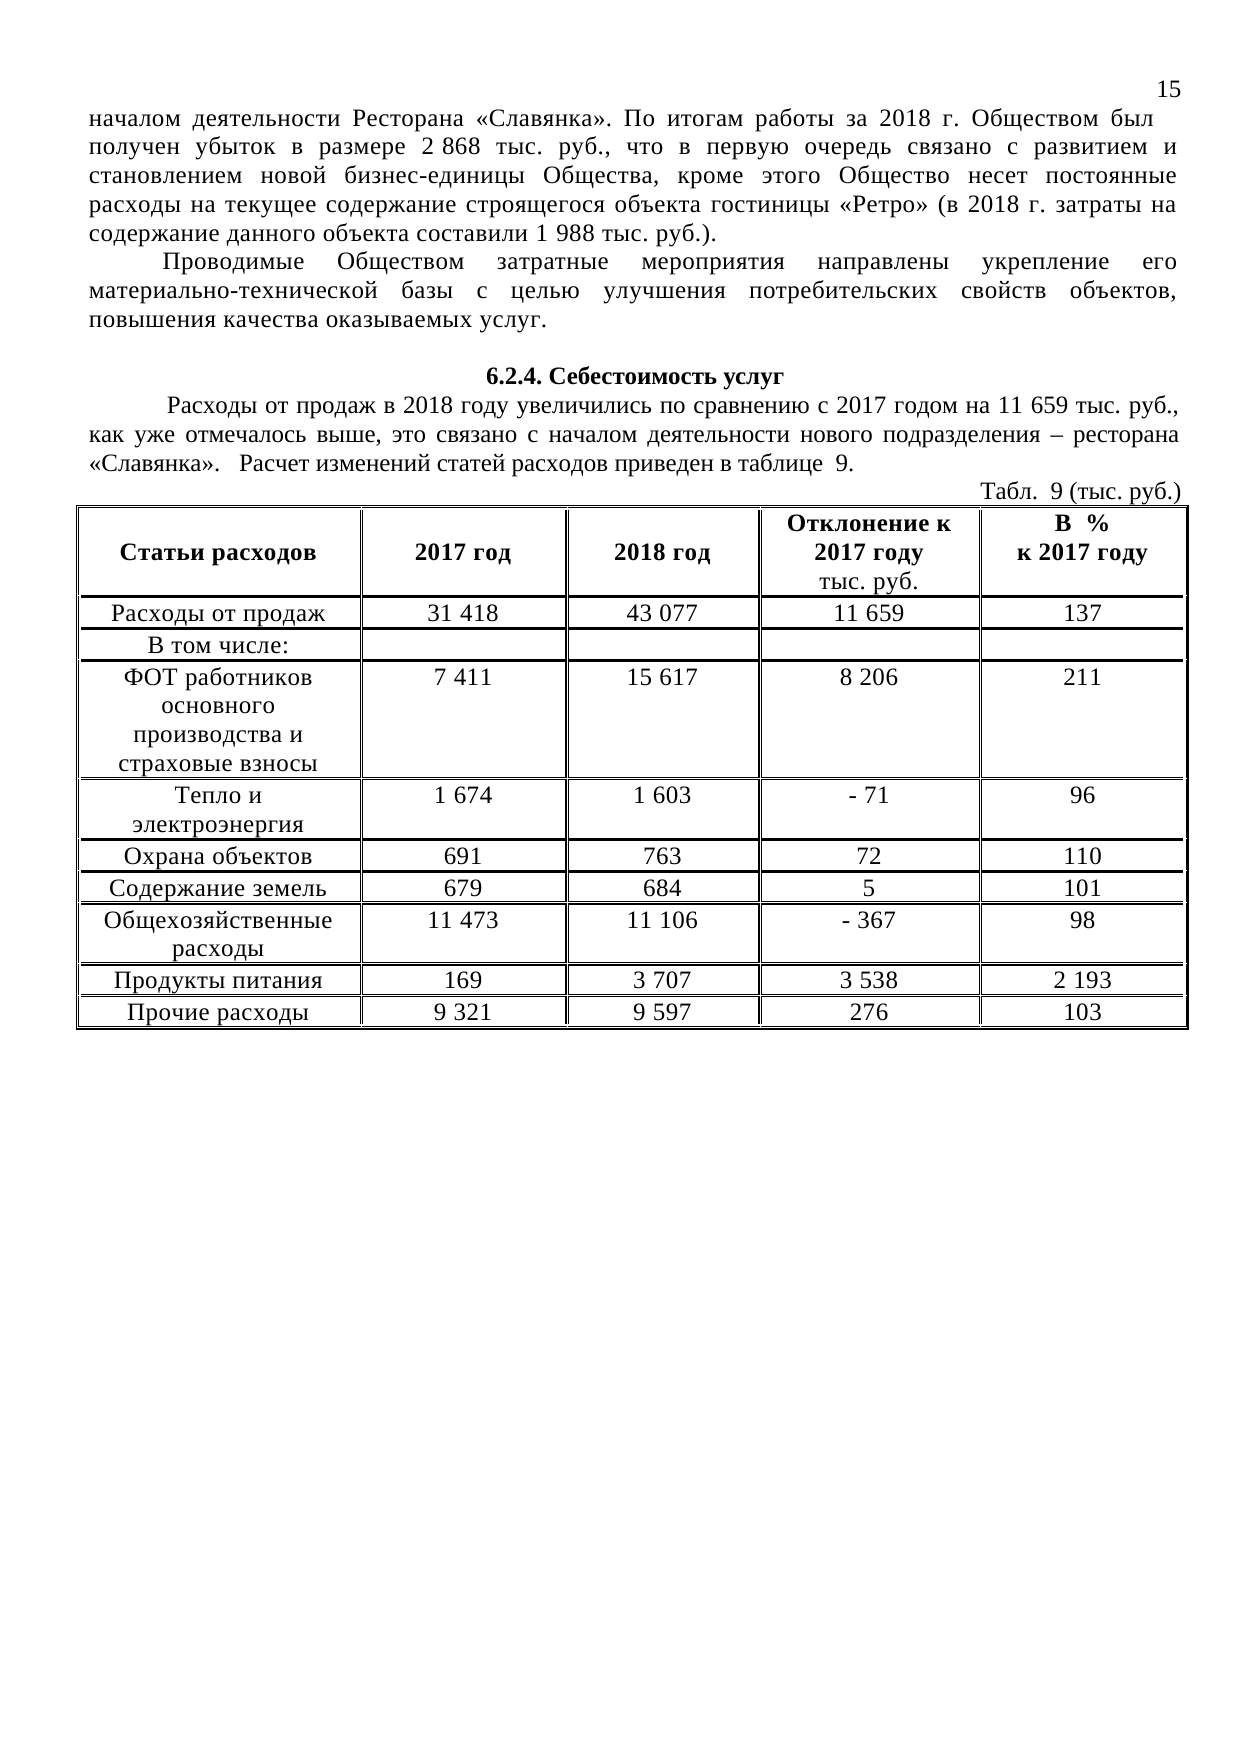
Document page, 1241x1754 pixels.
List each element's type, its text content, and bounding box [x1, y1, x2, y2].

table_cell Продукты питания [79, 962, 360, 994]
table_cell 98 [980, 901, 1187, 962]
table_cell Содержание земель [78, 870, 360, 901]
table_cell 9 321 [361, 994, 567, 1026]
table_cell 9 597 [567, 997, 760, 1026]
text Расходы от продаж в 2018 году увеличились по сравнению с 2017 годом на 11 659 тыс. руб., как уже отмечалось выше, это связано с началом деятельности нового подразделения – ресторана «Славянка». Расчет изменений статей расходов приведен в таблице 9. [89, 390, 1181, 476]
table_cell 8 206 [762, 662, 979, 777]
table_cell 679 [363, 873, 565, 901]
table_cell Охрана объектов [78, 838, 360, 869]
table_cell [569, 630, 758, 658]
table_cell 101 [982, 870, 1187, 901]
table_cell - 71 [762, 780, 979, 837]
table_cell 2 193 [982, 962, 1186, 994]
table_cell В том числе: [79, 627, 360, 658]
table_cell 1 674 [363, 780, 565, 837]
table_cell 43 077 [569, 598, 758, 627]
table_cell 3 538 [762, 966, 979, 994]
table_header Отклонение к 2017 году тыс. руб. [760, 508, 980, 594]
table_cell 276 [760, 997, 980, 1026]
table_cell 31 418 [363, 598, 565, 627]
table_cell 103 [980, 994, 1186, 1026]
subtitle 6.2.4. Себестоимость услуг [89, 361, 1181, 390]
table_cell 11 473 [363, 905, 565, 962]
table_cell 7 411 [363, 662, 565, 777]
table_cell 11 106 [569, 905, 758, 962]
table_cell 211 [982, 659, 1187, 777]
table_header В % к 2017 году [980, 506, 1186, 594]
table_cell 137 [982, 595, 1187, 627]
table_cell 3 707 [569, 966, 758, 994]
table_cell 96 [982, 777, 1186, 837]
text Проводимые Обществом затратные мероприятия направлены укрепление его материально-технической базы с целью улучшения потребительских свойств объектов, повышения качества оказываемых услуг. [89, 246, 1178, 333]
table_cell 1 603 [569, 780, 758, 837]
table_cell ФОТ работников основного производства и страховые взносы [78, 659, 360, 777]
table_cell 72 [762, 841, 979, 869]
table_cell 11 659 [762, 598, 979, 627]
table_header 2018 год [567, 508, 760, 594]
table_cell 110 [982, 838, 1187, 869]
text Табл. 9 (тыс. руб.) [89, 476, 1181, 505]
table_cell Общехозяйственные расходы [78, 901, 361, 962]
table_cell Тепло и электроэнергия [79, 777, 360, 837]
table_cell - 367 [762, 905, 979, 962]
table_header Статьи расходов [79, 508, 361, 594]
table_cell 763 [569, 841, 758, 869]
table_cell 5 [762, 873, 979, 901]
table_cell [982, 627, 1186, 658]
table_cell [363, 630, 565, 658]
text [89, 103, 1178, 246]
table_cell 15 617 [569, 662, 758, 777]
table_cell Прочие расходы [79, 994, 361, 1026]
table_cell 691 [363, 841, 565, 869]
table_header 2017 год [361, 506, 567, 594]
table_cell [762, 630, 979, 658]
table_cell 169 [363, 966, 565, 994]
table_cell 684 [569, 873, 758, 901]
table_cell Расходы от продаж [78, 595, 360, 627]
